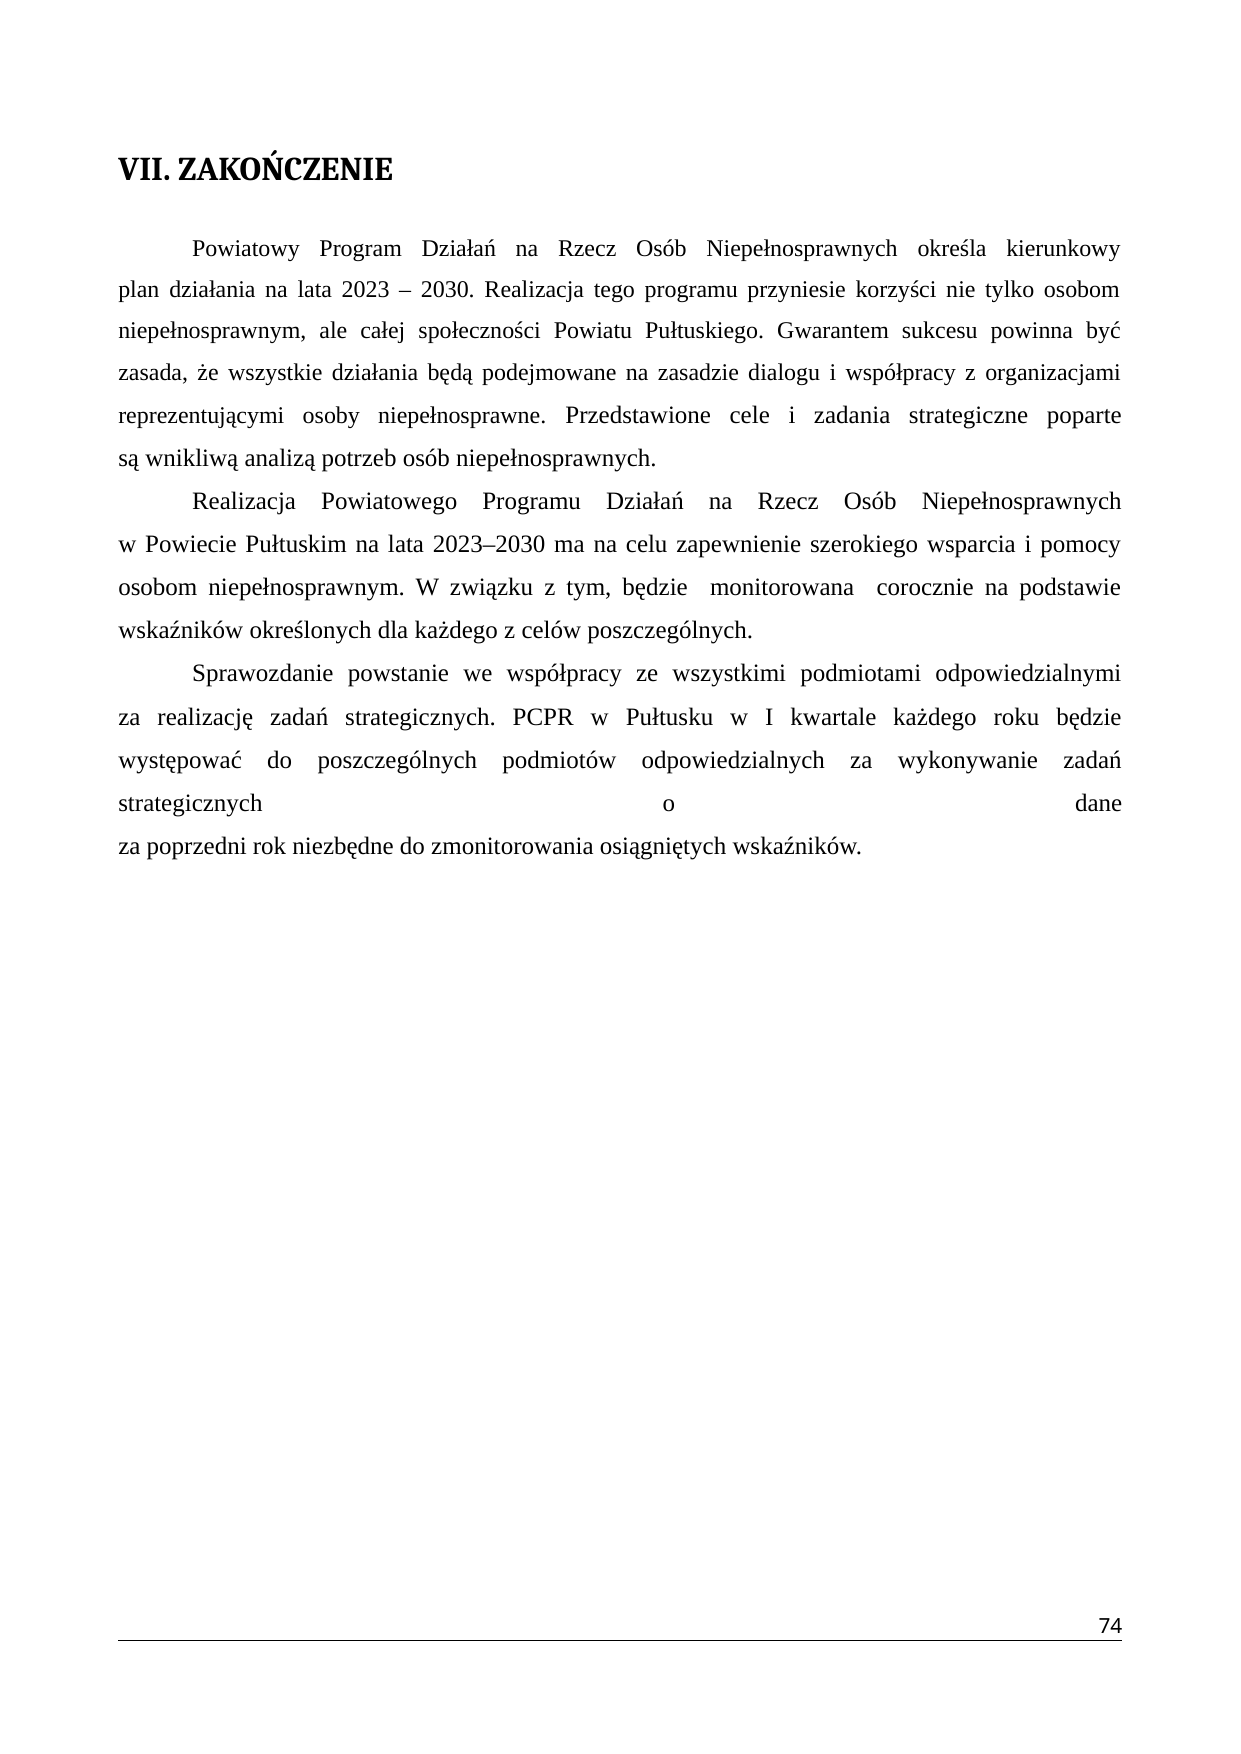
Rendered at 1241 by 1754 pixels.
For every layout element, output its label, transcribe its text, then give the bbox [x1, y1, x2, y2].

text VII. ZAKOŃCZENIE [118, 151, 1122, 189]
text Sprawozdanie powstanie we współpracy ze wszystkimi podmiotami odpowiedzialnymi za realizację zadań strategicznych. PCPR w Pułtusku w I kwartale każdego roku będzie występować do poszczególnych podmiotów odpowiedzialnych za wykonywanie zadań strategicznych o dane za poprzedni rok niezbędne do zmonitorowania osiągniętych wskaźników. [118, 658, 1122, 860]
text Realizacja Powiatowego Programu Działań na Rzecz Osób Niepełnosprawnych w Powiecie Pułtuskim na lata 2023–2030 ma na celu zapewnienie szerokiego wsparcia i pomocy osobom niepełnosprawnym. W związku z tym, będzie monitorowana corocznie na podstawie wskaźników określonych dla każdego z celów poszczególnych. [118, 486, 1122, 644]
text Powiatowy Program Działań na Rzecz Osób Niepełnosprawnych określa kierunkowy plan działania na lata 2023 – 2030. Realizacja tego programu przyniesie korzyści nie tylko osobom niepełnosprawnym, ale całej społeczności Powiatu Pułtuskiego. Gwarantem sukcesu powinna być zasada, że wszystkie działania będą podejmowane na zasadzie dialogu i współpracy z organizacjami reprezentującymi osoby niepełnosprawne. Przedstawione cele i zadania strategiczne poparte są wnikliwą analizą potrzeb osób niepełnosprawnych. [118, 234, 1122, 472]
